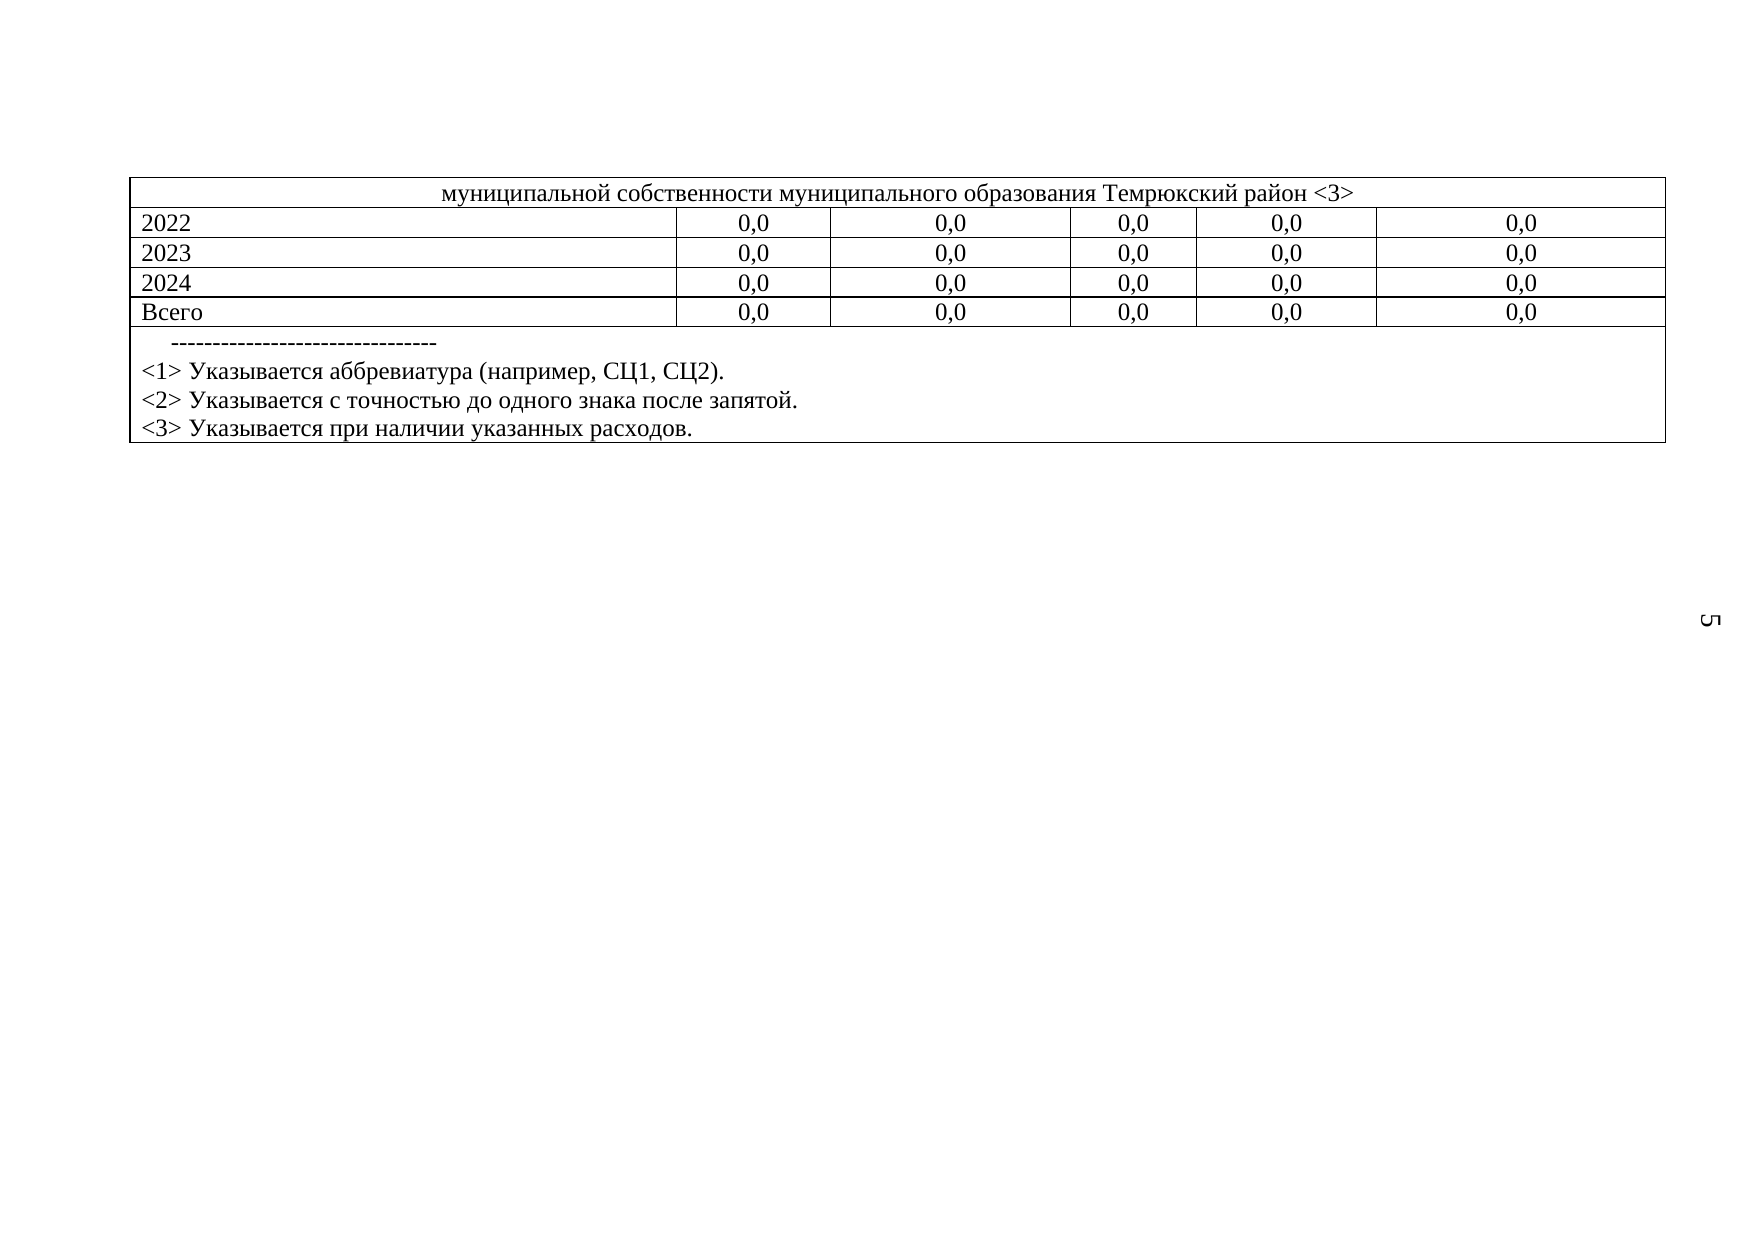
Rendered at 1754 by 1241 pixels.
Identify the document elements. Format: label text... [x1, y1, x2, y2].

table_cell 0,0 [1071, 268, 1196, 296]
table_cell 0,0 [1377, 208, 1665, 237]
table_cell 0,0 [677, 238, 830, 267]
table_cell -------------------------------- <1> Указывается аббревиатура (например, СЦ1, СЦ2). <2> Указывается с точностью до одного знака после запятой. <3> Указывается при наличии указанных расходов. [131, 327, 1665, 442]
table_cell 0,0 [677, 298, 830, 326]
table_cell 0,0 [831, 298, 1070, 326]
table_cell 0,0 [1071, 298, 1196, 326]
table_cell 0,0 [1377, 238, 1665, 267]
table_cell 0,0 [1197, 268, 1376, 296]
table_cell 0,0 [677, 268, 830, 296]
table_cell 0,0 [831, 208, 1070, 237]
table_cell 0,0 [1071, 208, 1196, 237]
table_cell 0,0 [831, 238, 1070, 267]
table_cell 0,0 [1197, 208, 1376, 237]
table_cell 0,0 [1377, 298, 1665, 326]
table_cell 2022 [131, 208, 676, 237]
table_cell 0,0 [1377, 268, 1665, 296]
table_cell 2024 [131, 268, 676, 296]
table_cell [131, 178, 1665, 207]
table_cell Всего [131, 298, 676, 326]
table_cell 0,0 [831, 268, 1070, 296]
table_cell 0,0 [1071, 238, 1196, 267]
table_cell 0,0 [1197, 238, 1376, 267]
table_cell 2023 [131, 238, 676, 267]
table_cell 0,0 [1197, 298, 1376, 326]
table_cell 0,0 [677, 208, 830, 237]
